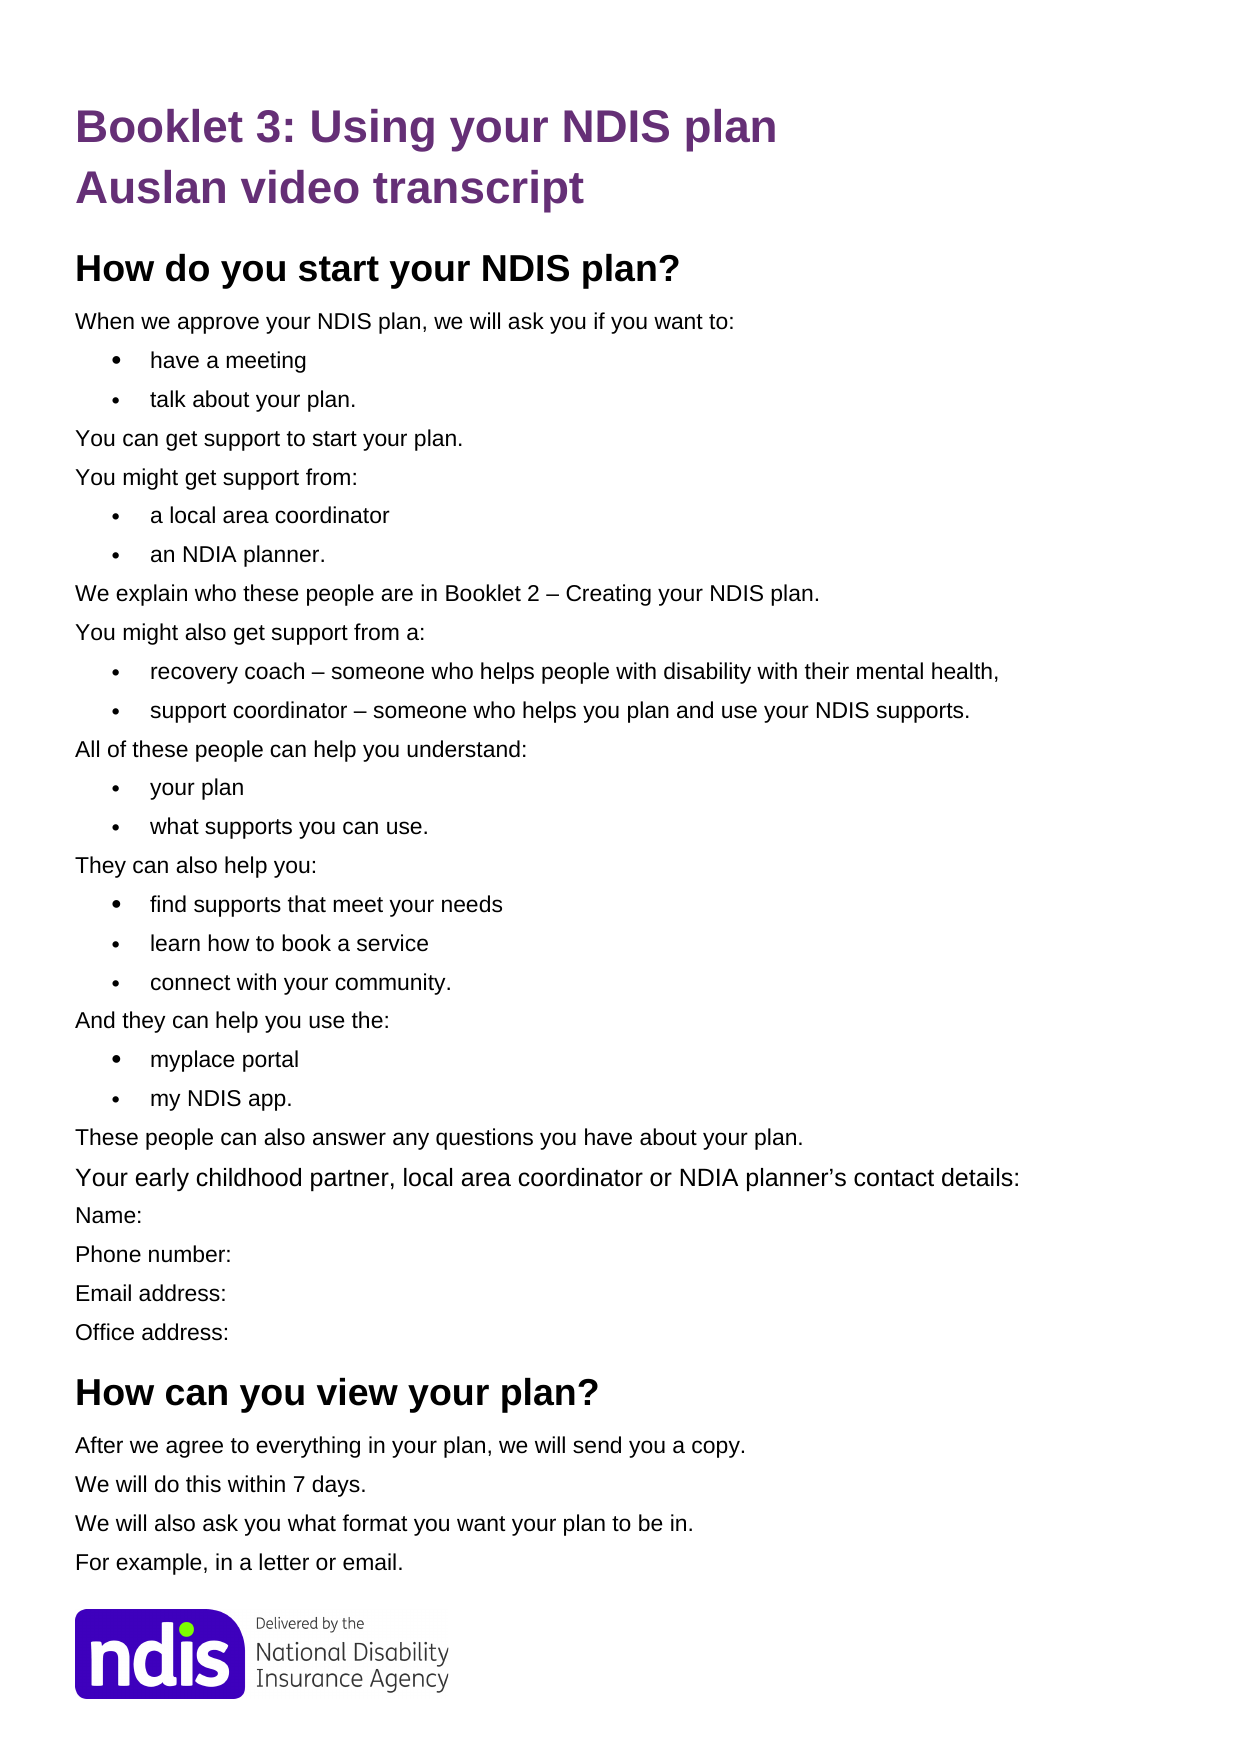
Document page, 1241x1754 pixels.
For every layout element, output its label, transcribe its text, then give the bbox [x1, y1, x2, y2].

subtitle How do you start your NDIS plan? [75, 246, 1165, 289]
text Email address: [75, 1280, 1165, 1306]
text These people can also answer any questions you have about your plan. [75, 1124, 1165, 1150]
picture [75, 1609, 449, 1699]
text All of these people can help you understand: [75, 736, 1165, 762]
list your plan [112, 774, 1165, 801]
text Phone number: [75, 1241, 1165, 1267]
text When we approve your NDIS plan, we will ask you if you want to: [75, 308, 1165, 334]
list my NDIS app. [112, 1085, 1165, 1112]
list myplace portal [112, 1046, 1165, 1073]
text You can get support to start your plan. [75, 425, 1165, 451]
text They can also help you: [75, 852, 1165, 878]
list a local area coordinator [112, 502, 1165, 529]
text We will also ask you what format you want your plan to be in. [75, 1510, 1165, 1536]
text After we agree to everything in your plan, we will send you a copy. [75, 1432, 1165, 1458]
text You might also get support from a: [75, 619, 1165, 645]
list support coordinator – someone who helps you plan and use your NDIS supports. [112, 697, 1165, 723]
list recovery coach – someone who helps people with disability with their mental health, [112, 658, 1165, 684]
list find supports that meet your needs [112, 891, 1165, 917]
text We explain who these people are in Booklet 2 – Creating your NDIS plan. [75, 580, 1165, 606]
text Office address: [75, 1319, 1165, 1345]
text For example, in a letter or email. [75, 1549, 1165, 1575]
list learn how to book a service [112, 930, 1165, 956]
text You might get support from: [75, 463, 1165, 490]
list an NDIA planner. [112, 541, 1165, 568]
text And they can help you use the: [75, 1007, 1165, 1034]
text We will do this within 7 days. [75, 1471, 1165, 1497]
list what supports you can use. [112, 813, 1165, 839]
subtitle How can you view your plan? [75, 1370, 1165, 1413]
list have a meeting [112, 347, 1165, 373]
text Name: [75, 1202, 1165, 1228]
list talk about your plan. [112, 386, 1165, 412]
subtitle Booklet 3: Using your NDIS plan Auslan video transcript [75, 100, 1165, 213]
list connect with your community. [112, 969, 1165, 995]
subtitle Your early childhood partner, local area coordinator or NDIA planner’s contact details: [75, 1163, 1165, 1192]
